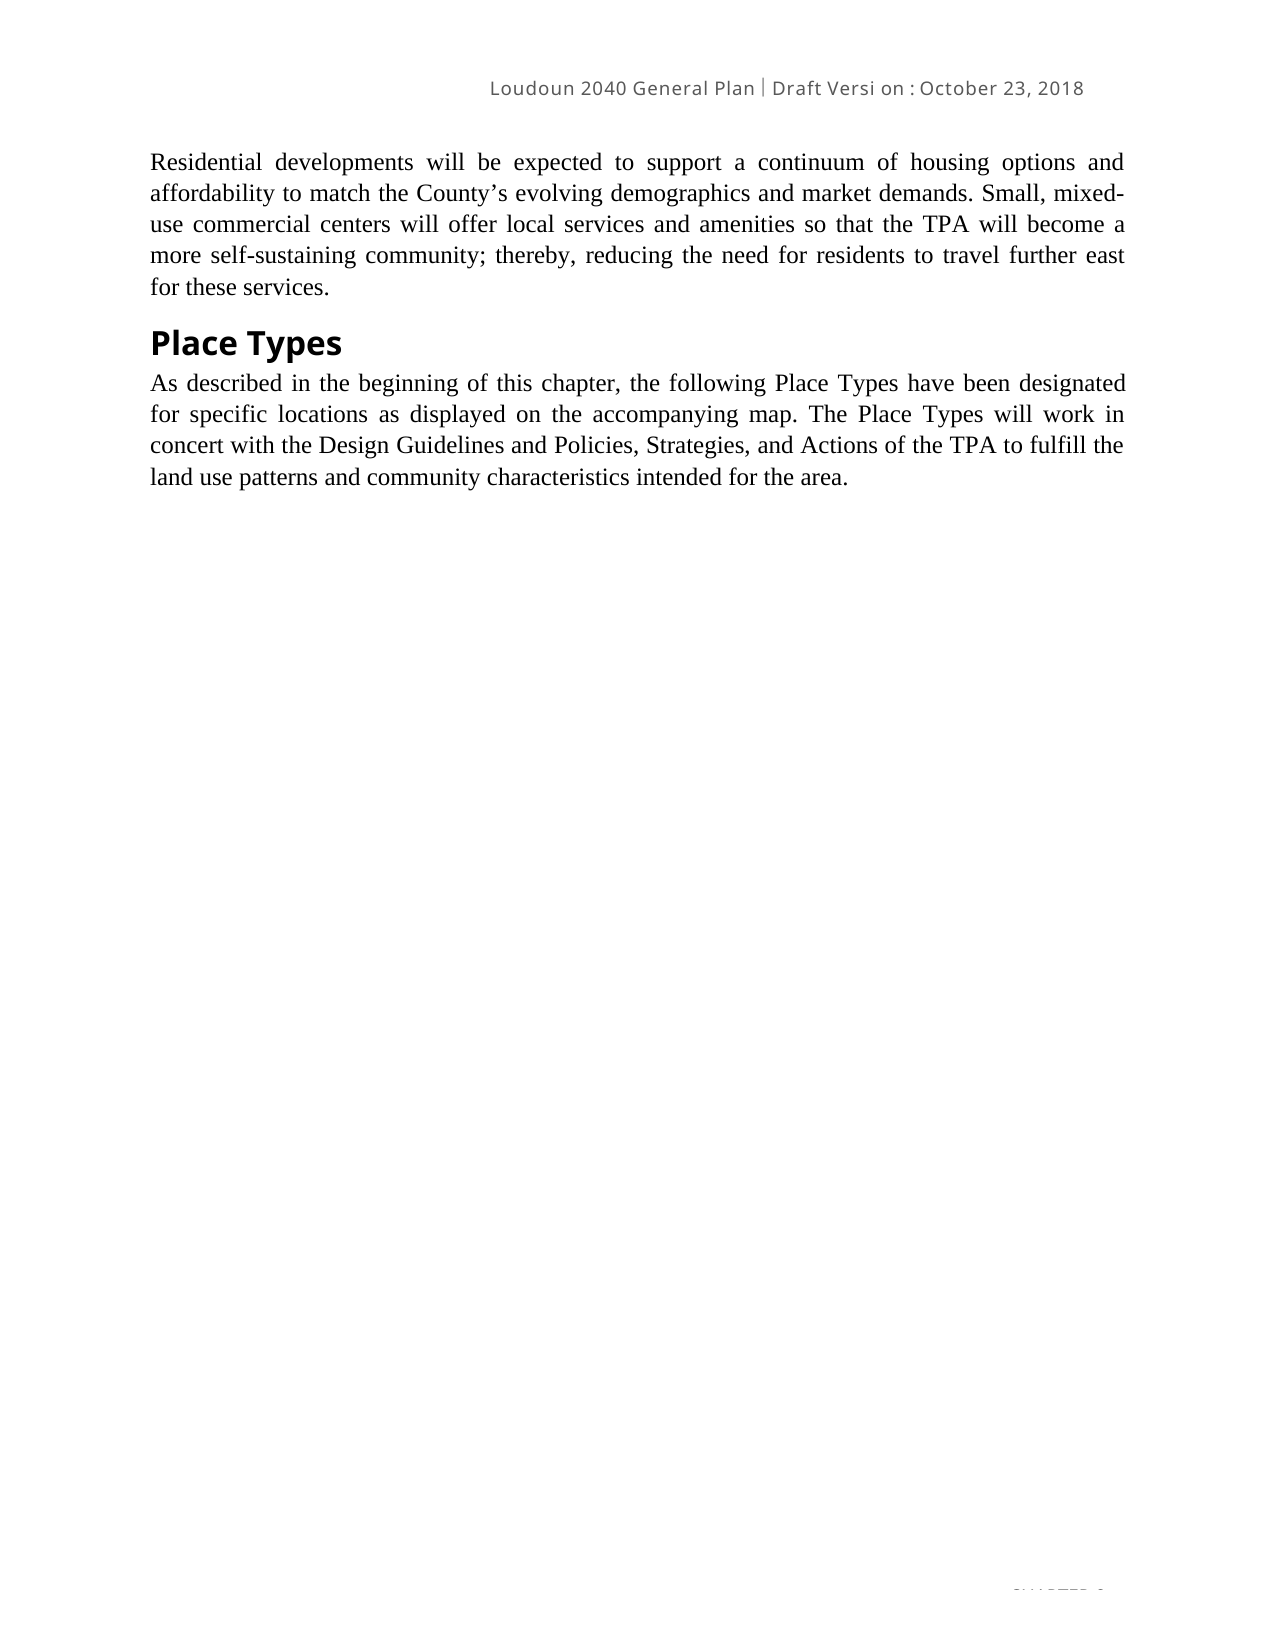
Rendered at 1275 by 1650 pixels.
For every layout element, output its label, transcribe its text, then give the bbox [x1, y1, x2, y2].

text As described in the beginning of this chapter, the following Place Types have been designated for specific locations as displayed on the accompanying map. The Place Types will work in concert with the Design Guidelines and Policies, Strategies, and Actions of the TPA to fulfill the land use patterns and community characteristics intended for the area. [150, 368, 1126, 490]
subtitle Place Types [150, 320, 1275, 366]
text Residential developments will be expected to support a continuum of housing options and affordability to match the County’s evolving demographics and market demands. Small, mixed- use commercial centers will offer local services and amenities so that the TPA will become a more self-sustaining community; thereby, reducing the need for residents to travel further east for these services. [150, 147, 1126, 300]
